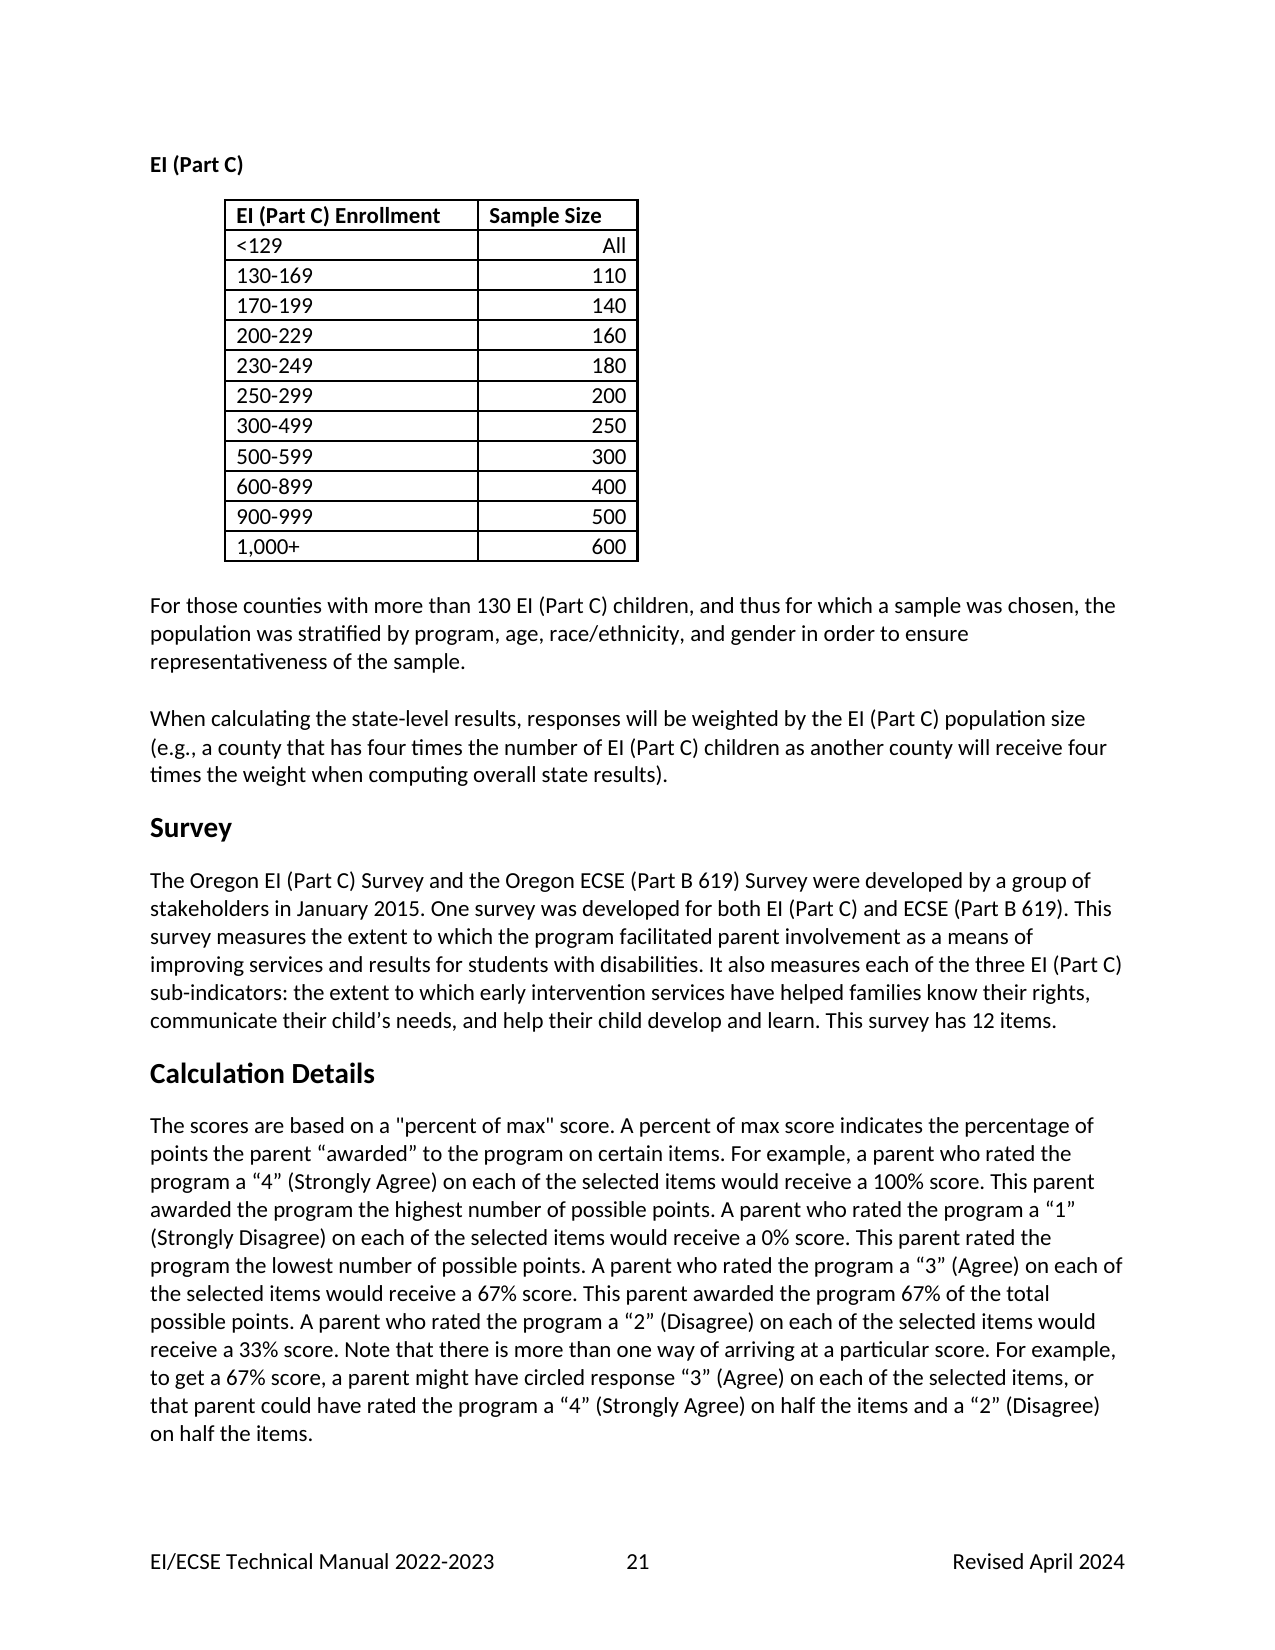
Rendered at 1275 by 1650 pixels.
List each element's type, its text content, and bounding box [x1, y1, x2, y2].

table_header Sample Size [479, 201, 636, 229]
table_cell 300-499 [226, 412, 477, 440]
table_cell 170-199 [226, 291, 477, 319]
table_cell 140 [479, 291, 636, 319]
text The Oregon EI (Part C) Survey and the Oregon ECSE (Part B 619) Survey were developed by a group of stakeholders in January 2015. One survey was developed for both EI (Part C) and ECSE (Part B 619). This survey measures the extent to which the program facilitated parent involvement as a means of improving services and results for students with disabilities. It also measures each of the three EI (Part C) sub-indicators: the extent to which early intervention services have helped families know their rights, communicate their child’s needs, and help their child develop and learn. This survey has 12 items. [150, 866, 1125, 1034]
table_cell 500 [479, 502, 636, 530]
table_cell 250 [479, 412, 636, 440]
text When calculating the state-level results, responses will be weighted by the EI (Part C) population size (e.g., a county that has four times the number of EI (Part C) children as another county will receive four times the weight when computing overall state results). [150, 704, 1125, 789]
table_cell 130-169 [226, 261, 477, 289]
table_cell 900-999 [226, 502, 477, 530]
table_cell 160 [479, 321, 636, 349]
table_cell 200 [479, 382, 636, 409]
table_cell All [479, 231, 636, 259]
table_cell 110 [479, 261, 636, 289]
table_cell 500-599 [226, 442, 477, 470]
subtitle Survey [150, 809, 1125, 845]
table_cell 200-229 [226, 321, 477, 349]
table_cell 1,000+ [226, 532, 477, 560]
text For those counties with more than 130 EI (Part C) children, and thus for which a sample was chosen, the population was stratified by program, age, race/ethnicity, and gender in order to ensure representativeness of the sample. [150, 591, 1125, 675]
table_cell 300 [479, 442, 636, 470]
table_cell 600 [479, 532, 636, 560]
table_cell 180 [479, 351, 636, 379]
table_header EI (Part C) Enrollment [226, 201, 477, 229]
subtitle Calculation Details [150, 1055, 1125, 1091]
table_cell 230-249 [226, 351, 477, 379]
table_cell 600-899 [226, 472, 477, 500]
text EI (Part C) [150, 150, 1125, 178]
table_cell 400 [479, 472, 636, 500]
text The scores are based on a "percent of max" score. A percent of max score indicates the percentage of points the parent “awarded” to the program on certain items. For example, a parent who rated the program a “4” (Strongly Agree) on each of the selected items would receive a 100% score. This parent awarded the program the highest number of possible points. A parent who rated the program a “1” (Strongly Disagree) on each of the selected items would receive a 0% score. This parent rated the program the lowest number of possible points. A parent who rated the program a “3” (Agree) on each of the selected items would receive a 67% score. This parent awarded the program 67% of the total possible points. A parent who rated the program a “2” (Disagree) on each of the selected items would receive a 33% score. Note that there is more than one way of arriving at a particular score. For example, to get a 67% score, a parent might have circled response “3” (Agree) on each of the selected items, or that parent could have rated the program a “4” (Strongly Agree) on half the items and a “2” (Disagree) on half the items. [150, 1111, 1125, 1448]
table_cell <129 [226, 231, 477, 259]
table_cell 250-299 [226, 382, 477, 409]
